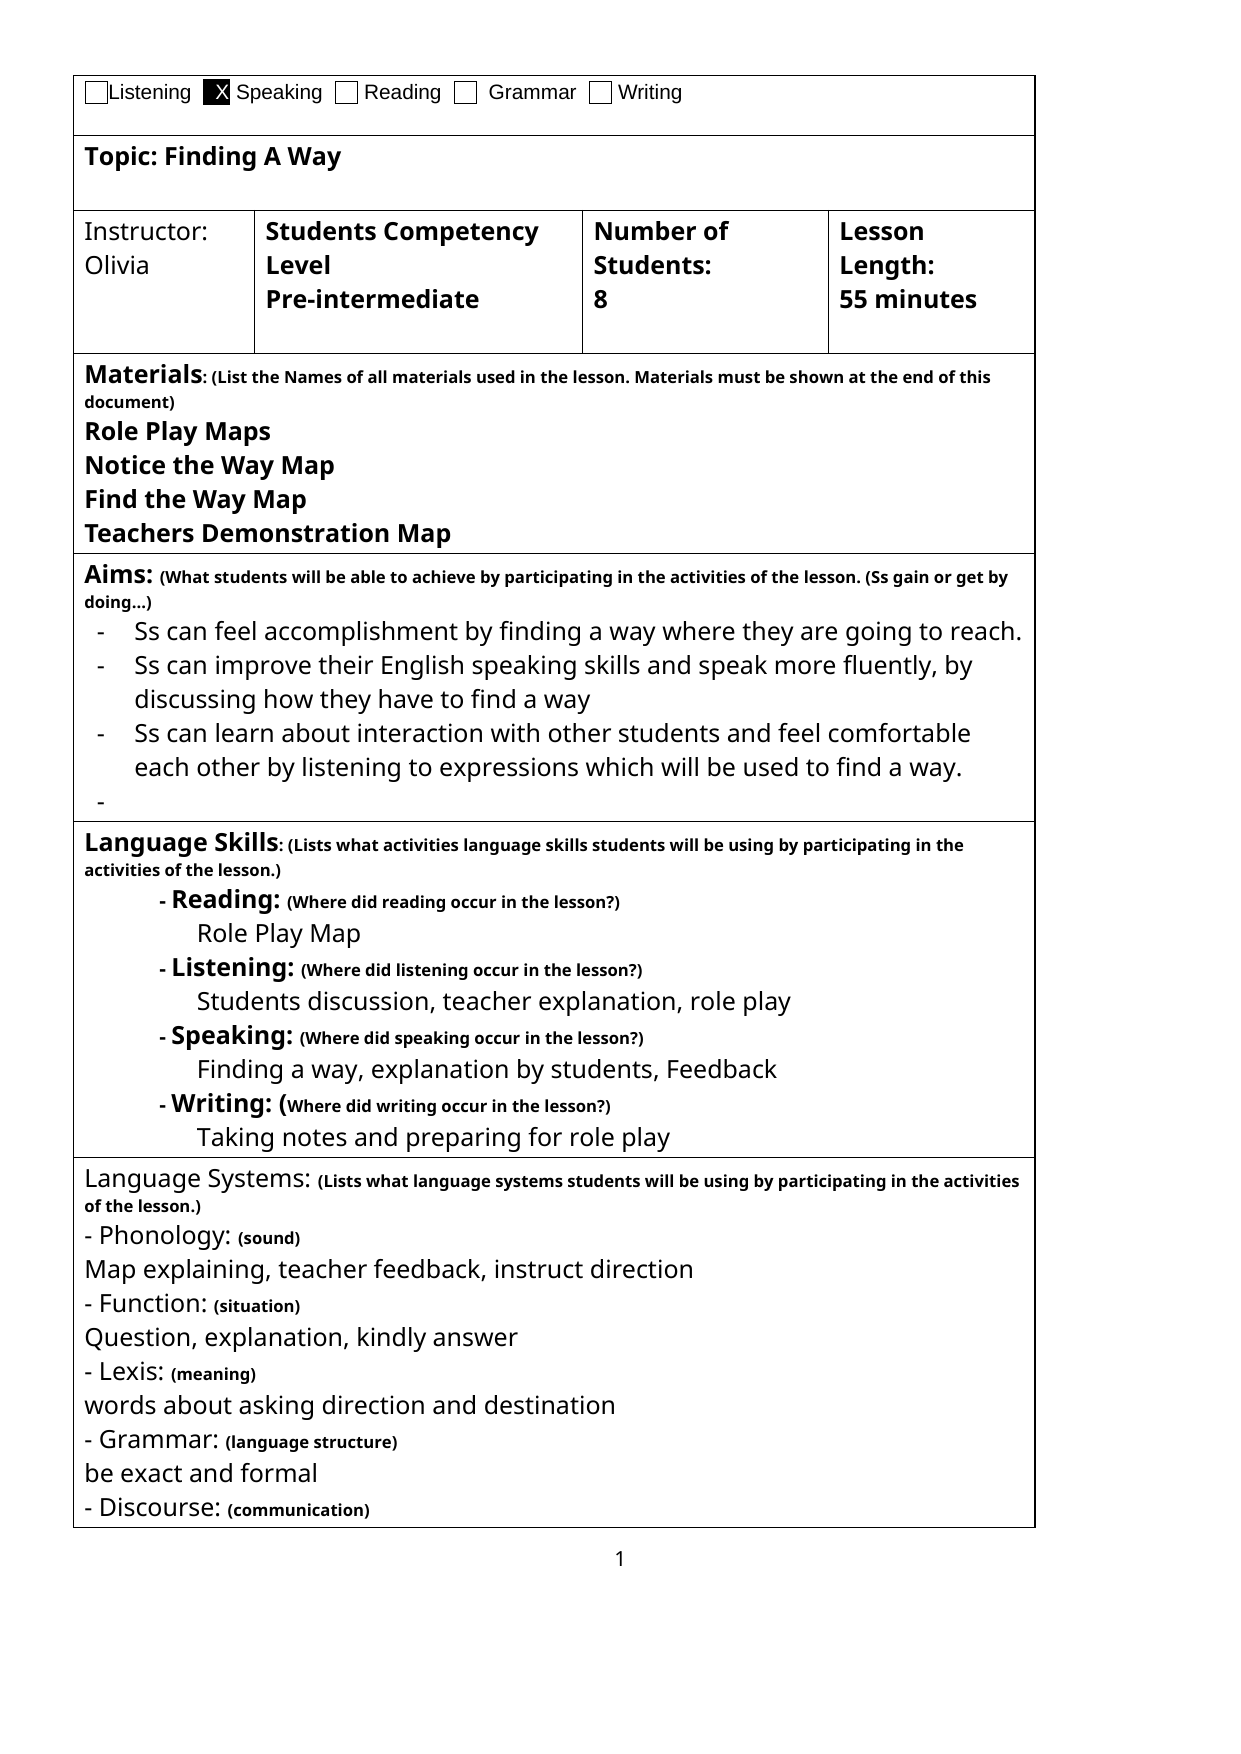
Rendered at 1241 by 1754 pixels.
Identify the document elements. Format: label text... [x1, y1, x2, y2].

table_cell Number of Students: 8 [583, 211, 828, 353]
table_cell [74, 1158, 1034, 1527]
table_cell Instructor: Olivia [74, 211, 254, 353]
table_cell Students Competency Level Pre-intermediate [255, 211, 582, 353]
table_cell Language Skills: (Lists what activities language skills students will be using by participating in the activities of the lesson.) Reading: (Where did reading occur in the lesson?) Role Play Map Listening: (Where did listening occur in the lesson?) Students discussion, teacher explanation, role play Speaking: (Where did speaking occur in the lesson?) Finding a way, explanation by students, Feedback Writing: (Where did writing occur in the lesson?) Taking notes and preparing for role play [74, 822, 1034, 1157]
table_cell Topic: Finding A Way [74, 136, 1034, 210]
table_cell Lesson Length: 55 minutes [829, 211, 1034, 353]
table_cell Materials: (List the Names of all materials used in the lesson. Materials must be shown at the end of this document) Role Play Maps Notice the Way Map Find the Way Map Teachers Demonstration Map [74, 354, 1034, 553]
table_header Listening XX Speaking Reading Grammar Writing [74, 76, 1034, 135]
table_cell Aims: (What students will be able to achieve by participating in the activities of the lesson. (Ss gain or get by doing…) Ss can feel accomplishment by finding a way where they are going to reach. Ss can improve their English speaking skills and speak more fluently, by discussing how they have to find a way Ss can learn about interaction with other students and feel comfortable each other by listening to expressions which will be used to find a way. [74, 554, 1034, 821]
